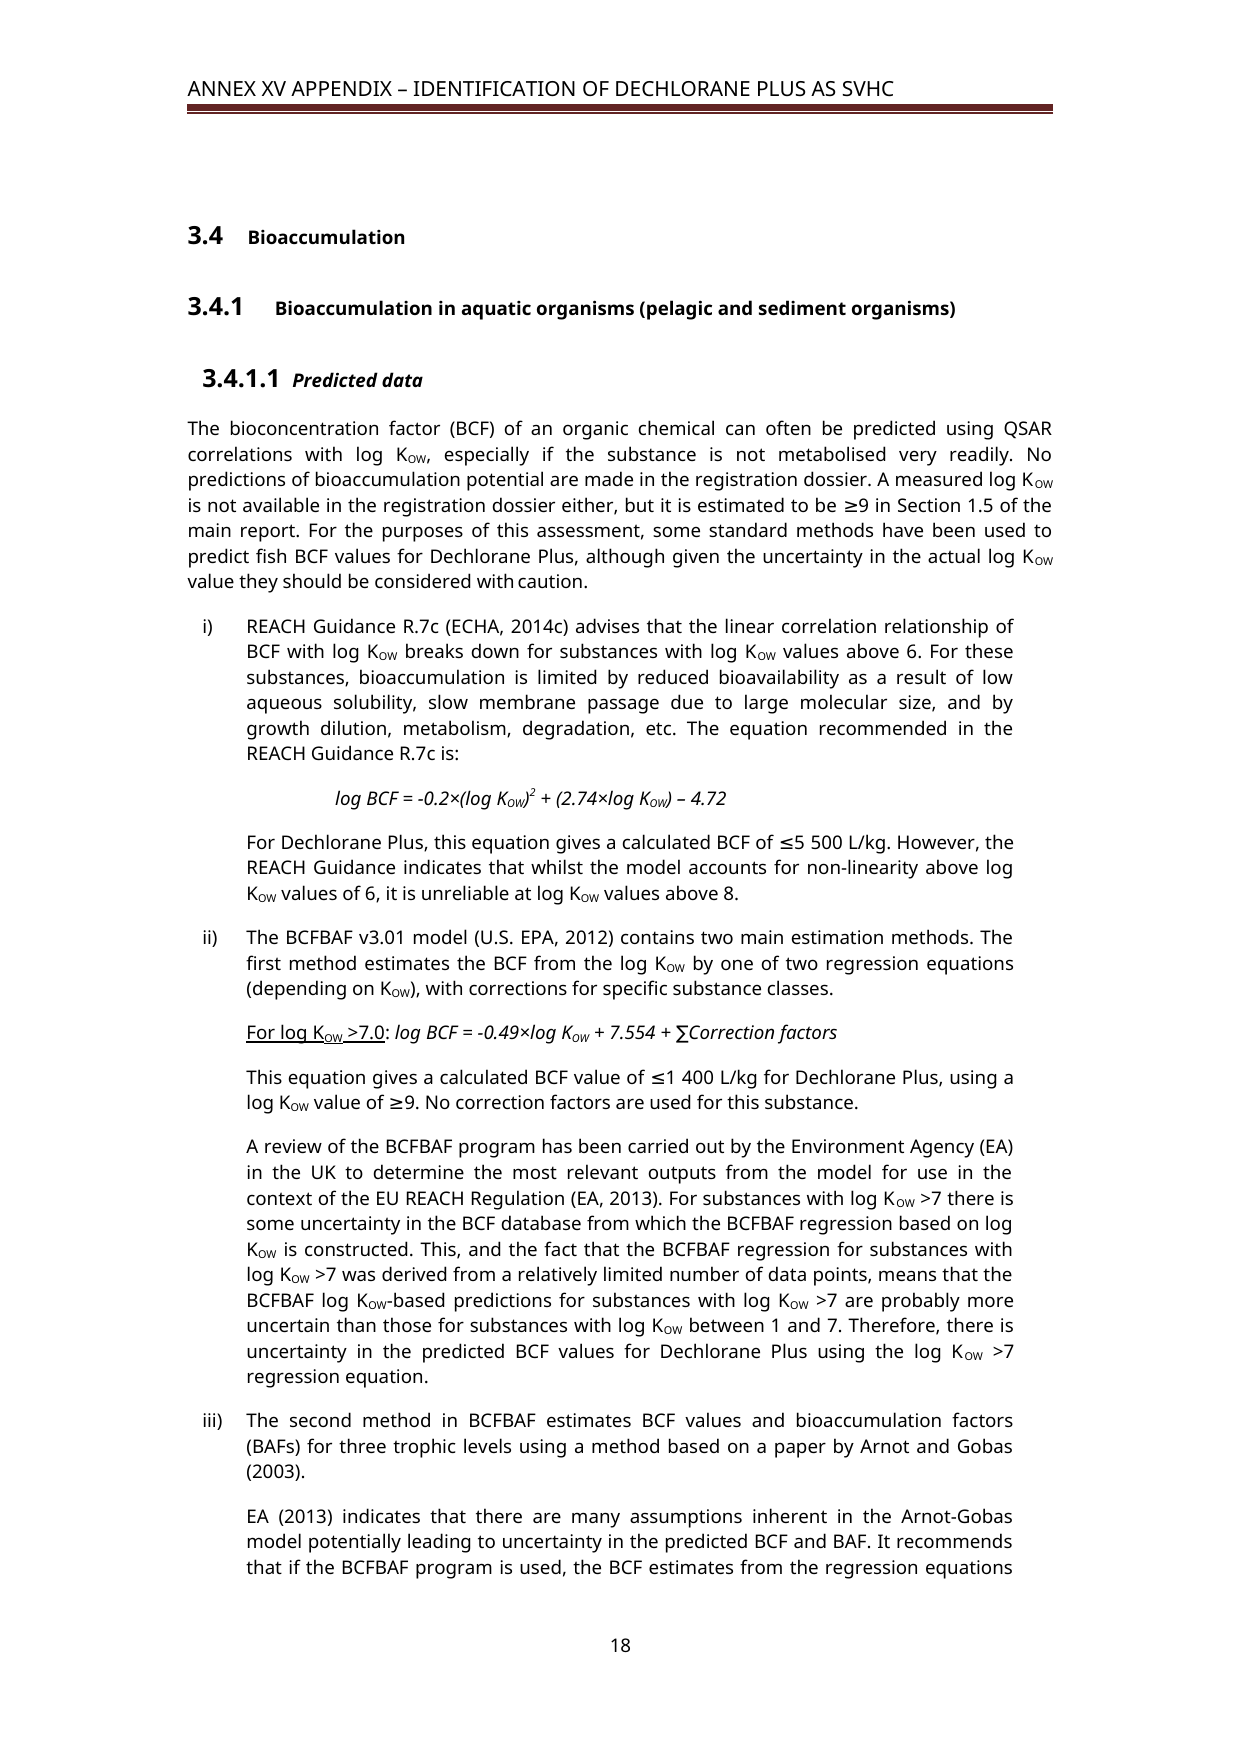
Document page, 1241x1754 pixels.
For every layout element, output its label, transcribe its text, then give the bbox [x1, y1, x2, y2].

subtitle Bioaccumulation [187, 217, 1053, 252]
subtitle Bioaccumulation in aquatic organisms (pelagic and sediment organisms) [187, 289, 1053, 323]
list The BCFBAF v3.01 model (U.S. EPA, 2012) contains two main estimation methods. The first method estimates the BCF from the log KOW by one of two regression equations (depending on KOW), with corrections for specific substance classes. [202, 924, 1014, 1001]
list REACH Guidance R.7c (ECHA, 2014c) advises that the linear correlation relationship of BCF with log KOW breaks down for substances with log KOW values above 6. For these substances, bioaccumulation is limited by reduced bioavailability as a result of low aqueous solubility, slow membrane passage due to large molecular size, and by growth dilution, metabolism, degradation, etc. The equation recommended in the REACH Guidance R.7c is: [202, 613, 1014, 766]
subtitle Predicted data [202, 361, 1053, 395]
text This equation gives a calculated BCF value of ≤1 400 L/kg for Dechlorane Plus, using a log KOW value of ≥9. No correction factors are used for this substance. [246, 1064, 1014, 1115]
text A review of the BCFBAF program has been carried out by the Environment Agency (EA) in the UK to determine the most relevant outputs from the model for use in the context of the EU REACH Regulation (EA, 2013). For substances with log KOW >7 there is some uncertainty in the BCF database from which the BCFBAF regression based on log KOW is constructed. This, and the fact that the BCFBAF regression for substances with log KOW >7 was derived from a relatively limited number of data points, means that the BCFBAF log KOW-based predictions for substances with log KOW >7 are probably more uncertain than those for substances with log KOW between 1 and 7. Therefore, there is uncertainty in the predicted BCF values for Dechlorane Plus using the log KOW >7 regression equation. [246, 1134, 1014, 1389]
text log BCF = -0.2×(log KOW)2 + (2.74×log KOW) – 4.72 [335, 785, 1014, 810]
list The second method in BCFBAF estimates BCF values and bioaccumulation factors (BAFs) for three trophic levels using a method based on a paper by Arnot and Gobas (2003). [202, 1408, 1014, 1484]
text For Dechlorane Plus, this equation gives a calculated BCF of ≤5 500 L/kg. However, the REACH Guidance indicates that whilst the model accounts for non-linearity above log KOW values of 6, it is unreliable at log KOW values above 8. [246, 829, 1014, 906]
text The bioconcentration factor (BCF) of an organic chemical can often be predicted using QSAR correlations with log KOW, especially if the substance is not metabolised very readily. No predictions of bioaccumulation potential are made in the registration dossier. A measured log KOW is not available in the registration dossier either, but it is estimated to be ≥9 in Section 1.5 of the main report. For the purposes of this assessment, some standard methods have been used to predict fish BCF values for Dechlorane Plus, although given the uncertainty in the actual log KOW value they should be considered with caution. [187, 416, 1053, 594]
text For log KOW >7.0: log BCF = -0.49×log KOW + 7.554 + ∑Correction factors [246, 1020, 1014, 1045]
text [246, 1503, 1014, 1579]
